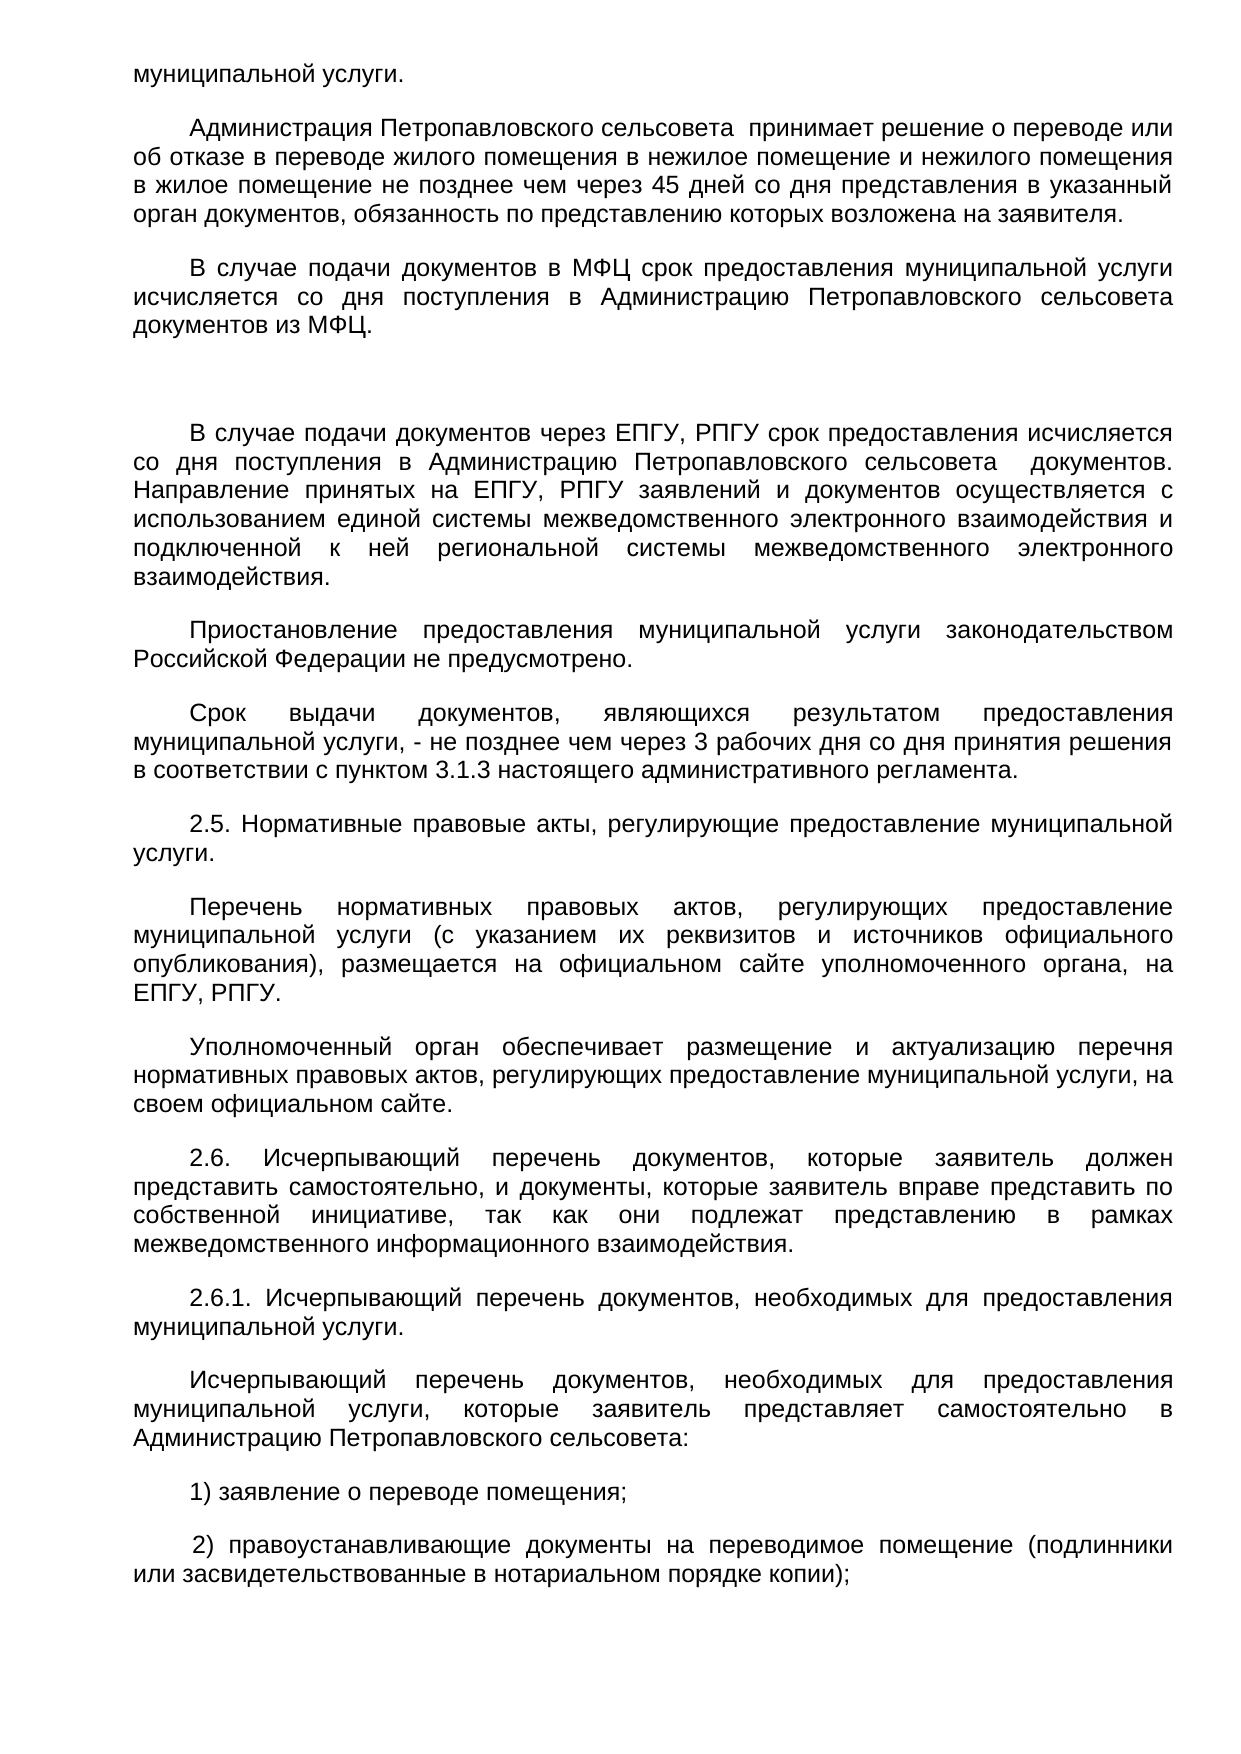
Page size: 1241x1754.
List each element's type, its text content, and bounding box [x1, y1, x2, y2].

text Администрация Петропавловского сельсовета принимает решение о переводе или об отказе в переводе жилого помещения в нежилое помещение и нежилого помещения в жилое помещение не позднее чем через 45 дней со дня представления в указанный орган документов, обязанность по представлению которых возложена на заявителя. [133, 113, 1174, 228]
text Перечень нормативных правовых актов, регулирующих предоставление муниципальной услуги (с указанием их реквизитов и источников официального опубликования), размещается на официальном сайте уполномоченного органа, на ЕПГУ, РПГУ. [133, 892, 1174, 1007]
text В случае подачи документов через ЕПГУ, РПГУ срок предоставления исчисляется со дня поступления в Администрацию Петропавловского сельсовета документов. Направление принятых на ЕПГУ, РПГУ заявлений и документов осуществляется с использованием единой системы межведомственного электронного взаимодействия и подключенной к ней региональной системы межведомственного электронного взаимодействия. [133, 418, 1174, 590]
text 2.5. Нормативные правовые акты, регулирующие предоставление муниципальной услуги. [133, 809, 1174, 867]
text В случае подачи документов в МФЦ срок предоставления муниципальной услуги исчисляется со дня поступления в Администрацию Петропавловского сельсовета документов из МФЦ. [133, 253, 1174, 339]
text Уполномоченный орган обеспечивает размещение и актуализацию перечня нормативных правовых актов, регулирующих предоставление муниципальной услуги, на своем официальном сайте. [133, 1032, 1174, 1118]
text 1) заявление о переводе помещения; [133, 1477, 1174, 1505]
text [133, 59, 1174, 88]
text Срок выдачи документов, являющихся результатом предоставления муниципальной услуги, - не позднее чем через 3 рабочих дня со дня принятия решения в соответствии с пунктом 3.1.3 настоящего административного регламента. [133, 698, 1174, 784]
text 2.6.1. Исчерпывающий перечень документов, необходимых для предоставления муниципальной услуги. [133, 1283, 1174, 1340]
text 2) правоустанавливающие документы на переводимое помещение (подлинники или засвидетельствованные в нотариальном порядке копии); [133, 1530, 1174, 1588]
text Исчерпывающий перечень документов, необходимых для предоставления муниципальной услуги, которые заявитель представляет самостоятельно в Администрацию Петропавловского сельсовета: [133, 1365, 1174, 1452]
text Приостановление предоставления муниципальной услуги законодательством Российской Федерации не предусмотрено. [133, 615, 1174, 673]
text 2.6. Исчерпывающий перечень документов, которые заявитель должен представить самостоятельно, и документы, которые заявитель вправе представить по собственной инициативе, так как они подлежат представлению в рамках межведомственного информационного взаимодействия. [133, 1143, 1174, 1258]
